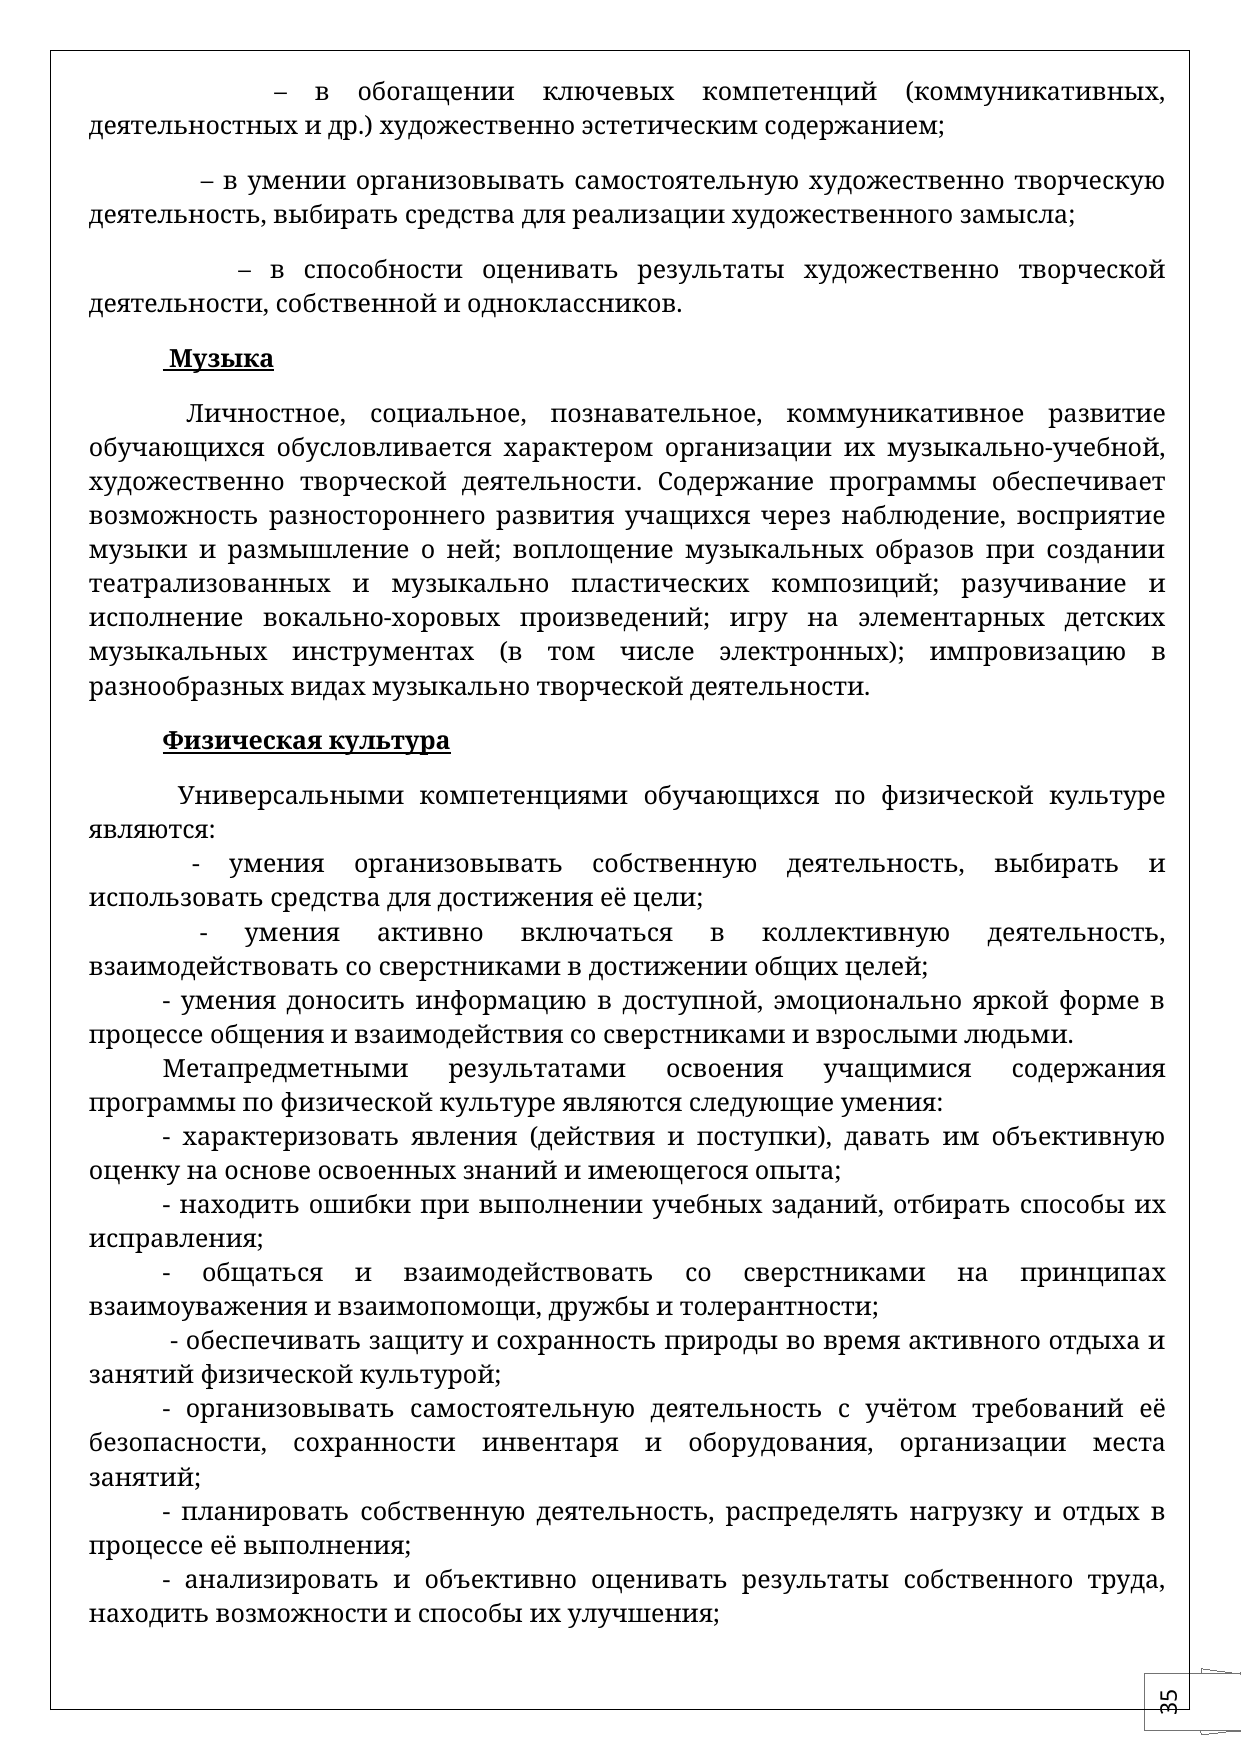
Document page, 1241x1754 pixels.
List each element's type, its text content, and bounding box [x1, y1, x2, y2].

text - умения активно включаться в коллективную деятельность, взаимодействовать со сверстниками в достижении общих целей; [89, 914, 1167, 982]
text - умения доносить информацию в доступной, эмоционально яркой форме в процессе общения и взаимодействия со сверстниками и взрослыми людьми. [89, 982, 1167, 1050]
text - анализировать и объективно оценивать результаты собственного труда, находить возможности и способы их улучшения; [89, 1561, 1167, 1629]
text - обеспечивать защиту и сохранность природы во время активного отдыха и занятий физической культурой; [89, 1323, 1167, 1391]
text – в способности оценивать результаты художественно творческой деятельности, собственной и одноклассников. [89, 252, 1167, 320]
text - планировать собственную деятельность, распределять нагрузку и отдых в процессе её выполнения; [89, 1493, 1167, 1561]
text - находить ошибки при выполнении учебных заданий, отбирать способы их исправления; [89, 1187, 1167, 1255]
text Физическая культура [89, 723, 1167, 757]
text - характеризовать явления (действия и поступки), давать им объективную оценку на основе освоенных знаний и имеющегося опыта; [89, 1118, 1167, 1187]
text - организовывать самостоятельную деятельность с учётом требований её безопасности, сохранности инвентаря и оборудования, организации места занятий; [89, 1391, 1167, 1493]
text Музыка [89, 341, 1167, 375]
text Метапредметными результатами освоения учащимися содержания программы по физической культуре являются следующие умения: [89, 1050, 1167, 1118]
text - умения организовывать собственную деятельность, выбирать и использовать средства для достижения её цели; [89, 846, 1167, 914]
text Личностное, социальное, познавательное, коммуникативное развитие обучающихся обусловливается характером организации их музыкально-учебной, художественно творческой деятельности. Содержание программы обеспечивает возможность разностороннего развития учащихся через наблюдение, восприятие музыки и размышление о ней; воплощение музыкальных образов при создании театрализованных и музыкально пластических композиций; разучивание и исполнение вокально-хоровых произведений; игру на элементарных детских музыкальных инструментах (в том числе электронных); импровизацию в разнообразных видах музыкально творческой деятельности. [89, 396, 1167, 702]
text – в умении организовывать самостоятельную художественно творческую деятельность, выбирать средства для реализации художественного замысла; [89, 163, 1167, 231]
text Универсальными компетенциями обучающихся по физической культуре являются: [89, 778, 1167, 846]
text – в обогащении ключевых компетенций (коммуникативных, деятельностных и др.) художественно эстетическим содержанием; [89, 74, 1167, 142]
text - общаться и взаимодействовать со сверстниками на принципах взаимоуважения и взаимопомощи, дружбы и толерантности; [89, 1255, 1167, 1323]
